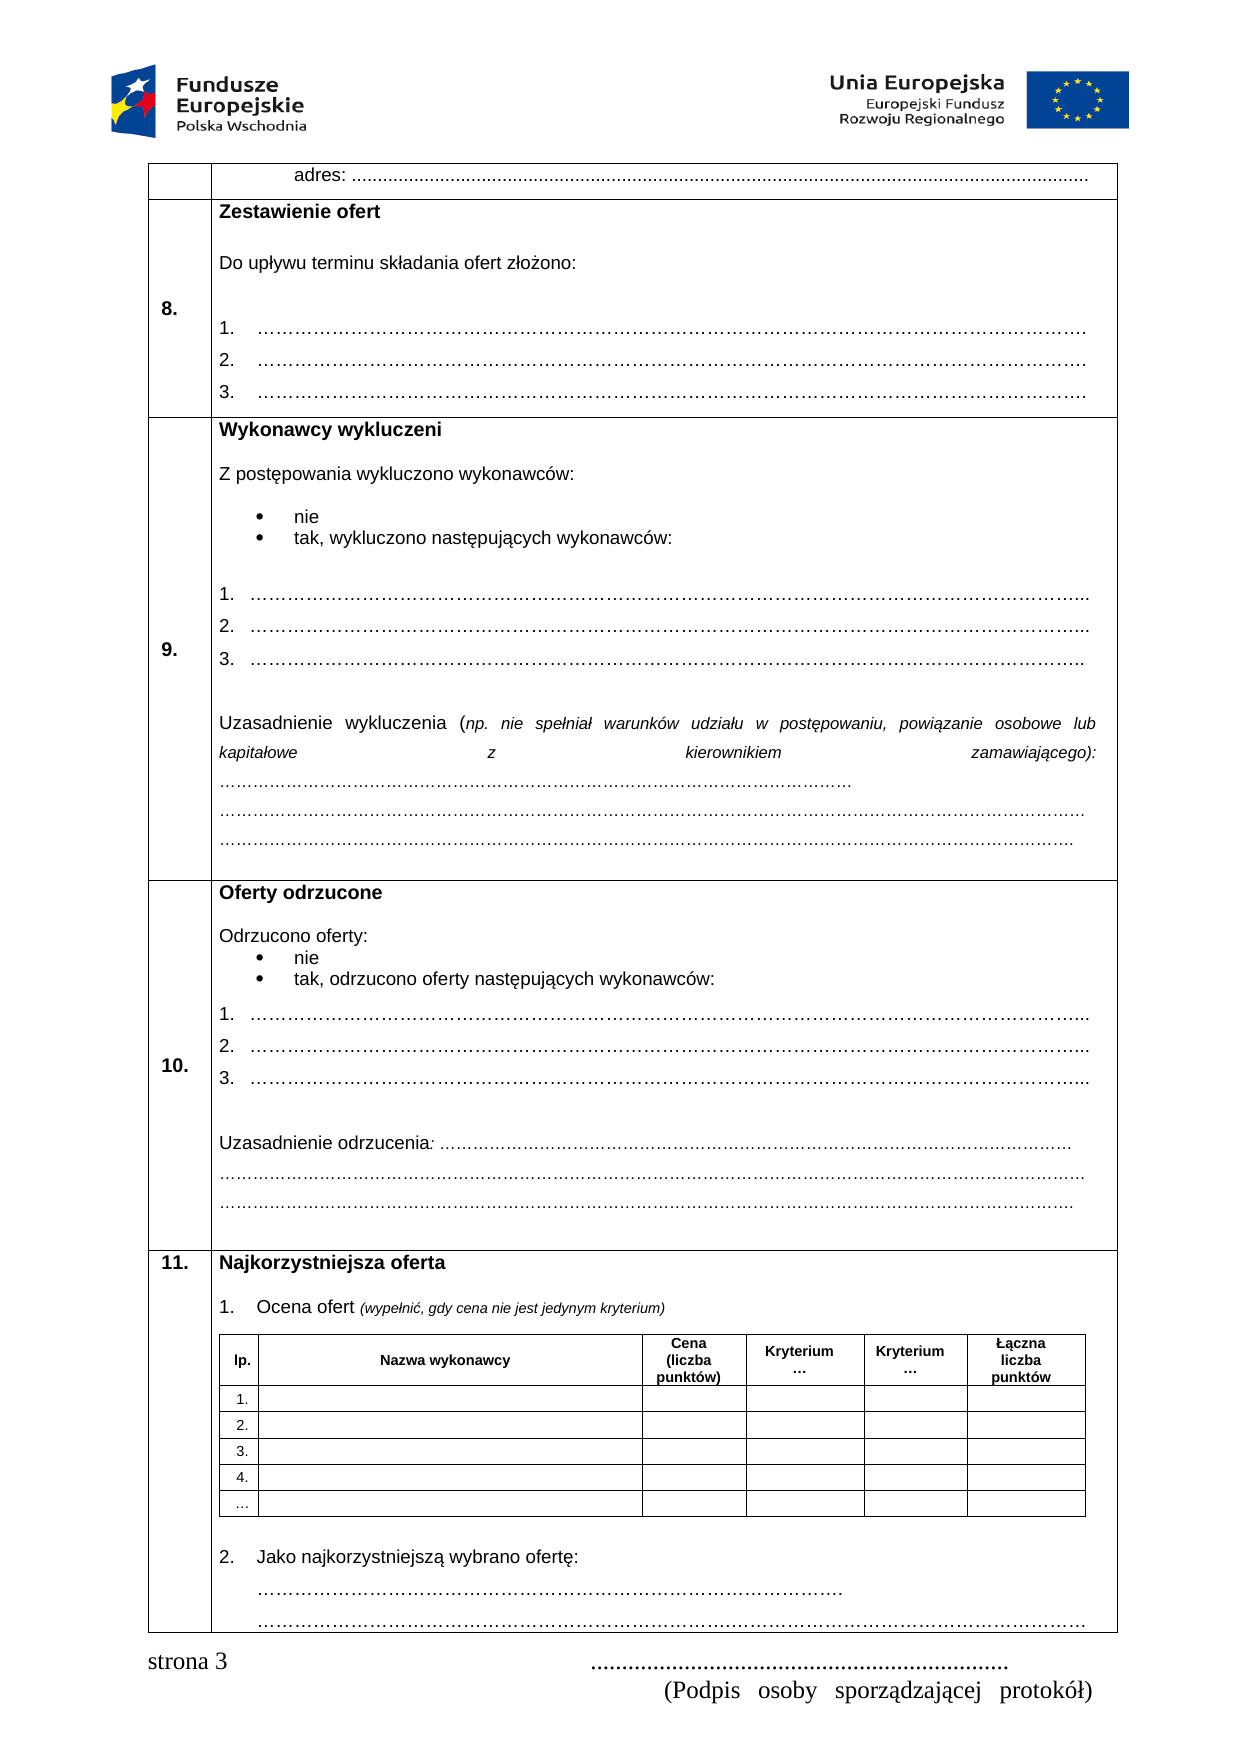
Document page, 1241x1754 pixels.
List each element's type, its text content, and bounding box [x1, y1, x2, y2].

picture [807, 52, 1152, 148]
table_cell [149, 418, 211, 880]
table_cell [149, 200, 211, 417]
table_cell [149, 881, 211, 1250]
table_cell [149, 1251, 211, 1632]
table_cell Zestawienie ofert Do upływu terminu składania ofert złożono: ……………………………………………………………………………………………………………………. ……………………………………………………………………………………………………………………. ……………………………………………………………………………………………………………………. [212, 200, 1117, 417]
table_cell Oferty odrzucone Odrzucono oferty: nie tak, odrzucono oferty następujących wykonawców: ……………………………………………………………………………………………………………………... ……………………………………………………………………………………………………………………... ……………………………………………………………………………………………………………………... Uzasadnienie odrzucenia: …………………………………………………………………………………………………… …………………………………………………………………………………………………………………………………………………………………………………………………………………………………………………………………………………. [212, 881, 1117, 1250]
table_cell [149, 164, 211, 199]
table_cell Wykonawcy wykluczeni Z postępowania wykluczono wykonawców: nie tak, wykluczono następujących wykonawców: ……………………………………………………………………………………………………………………... ……………………………………………………………………………………………………………………... …………………………………………………………………………………………………………………….. Uzasadnienie wykluczenia (np. nie spełniał warunków udziału w postępowaniu, powiązanie osobowe lub kapitałowe z kierownikiem zamawiającego): …………………………………………………………………………………………………… …………………………………………………………………………………………………………………………………………………………………………………………………………………………………………………………………………………. [212, 418, 1117, 880]
picture [88, 46, 346, 157]
